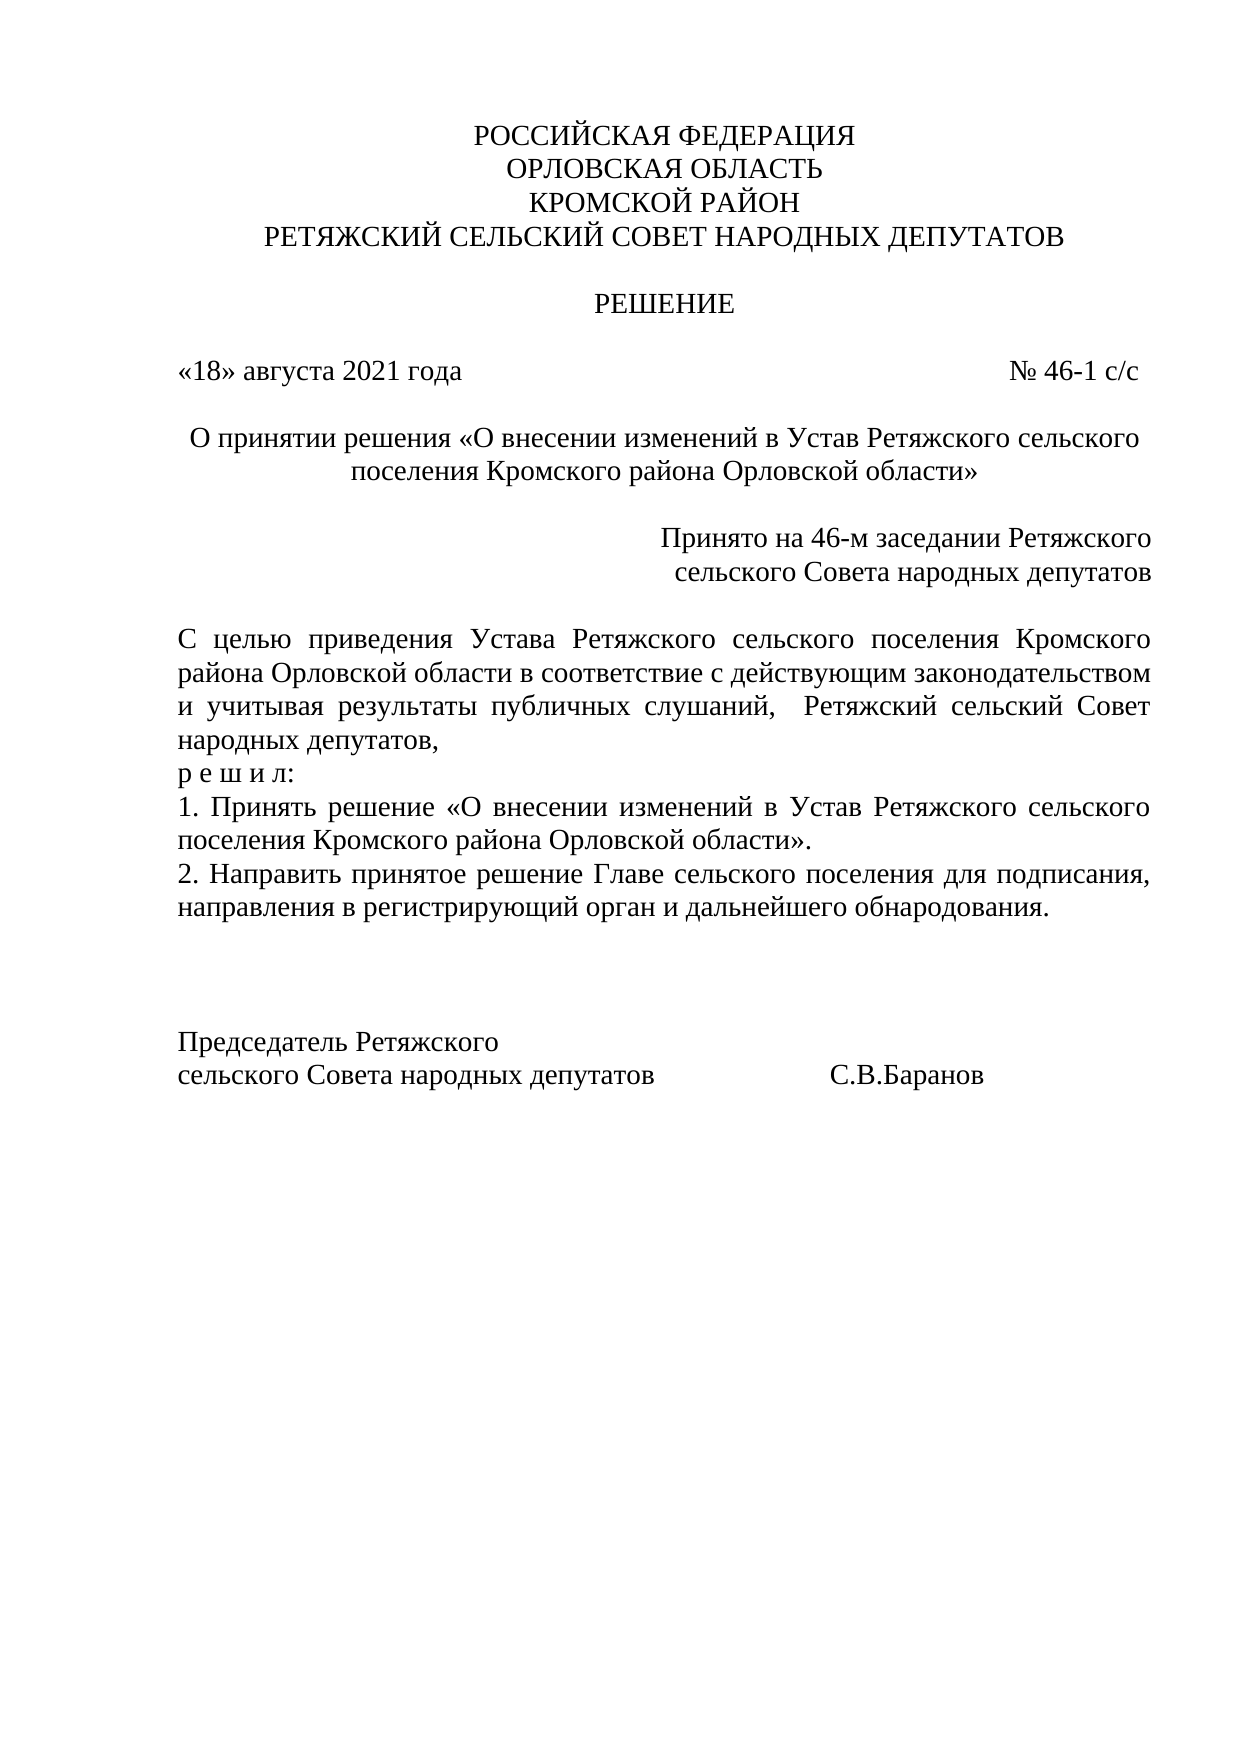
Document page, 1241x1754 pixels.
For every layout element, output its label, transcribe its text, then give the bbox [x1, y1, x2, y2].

text 2. Направить принятое решение Главе сельского поселения для подписания, направления в регистрирующий орган и дальнейшего обнародования. [177, 856, 1152, 923]
text О принятии решения «О внесении изменений в Устав Ретяжского сельского поселения Кромского района Орловской области» [177, 420, 1152, 487]
text р е ш и л: [177, 755, 1152, 789]
text С целью приведения Устава Ретяжского сельского поселения Кромского района Орловской области в соответствие с действующим законодательством и учитывая результаты публичных слушаний, Ретяжский сельский Совет народных депутатов, [177, 621, 1152, 755]
text сельского Совета народных депутатов С.В.Баранов [177, 1057, 1152, 1091]
text Принято на 46-м заседании Ретяжского [177, 521, 1152, 554]
text Председатель Ретяжского [177, 1024, 1152, 1057]
text ОРЛОВСКАЯ ОБЛАСТЬ [177, 152, 1152, 185]
text КРОМСКОЙ РАЙОН [177, 185, 1152, 219]
text сельского Совета народных депутатов [177, 554, 1152, 588]
text РЕШЕНИЕ [177, 286, 1152, 319]
text 1. Принять решение «О внесении изменений в Устав Ретяжского сельского поселения Кромского района Орловской области». [177, 789, 1152, 856]
text «18» августа 2021 года № 46-1 с/с [177, 353, 1152, 386]
text РЕТЯЖСКИЙ СЕЛЬСКИЙ СОВЕТ НАРОДНЫХ ДЕПУТАТОВ [177, 219, 1152, 252]
text РОССИЙСКАЯ ФЕДЕРАЦИЯ [177, 118, 1152, 152]
